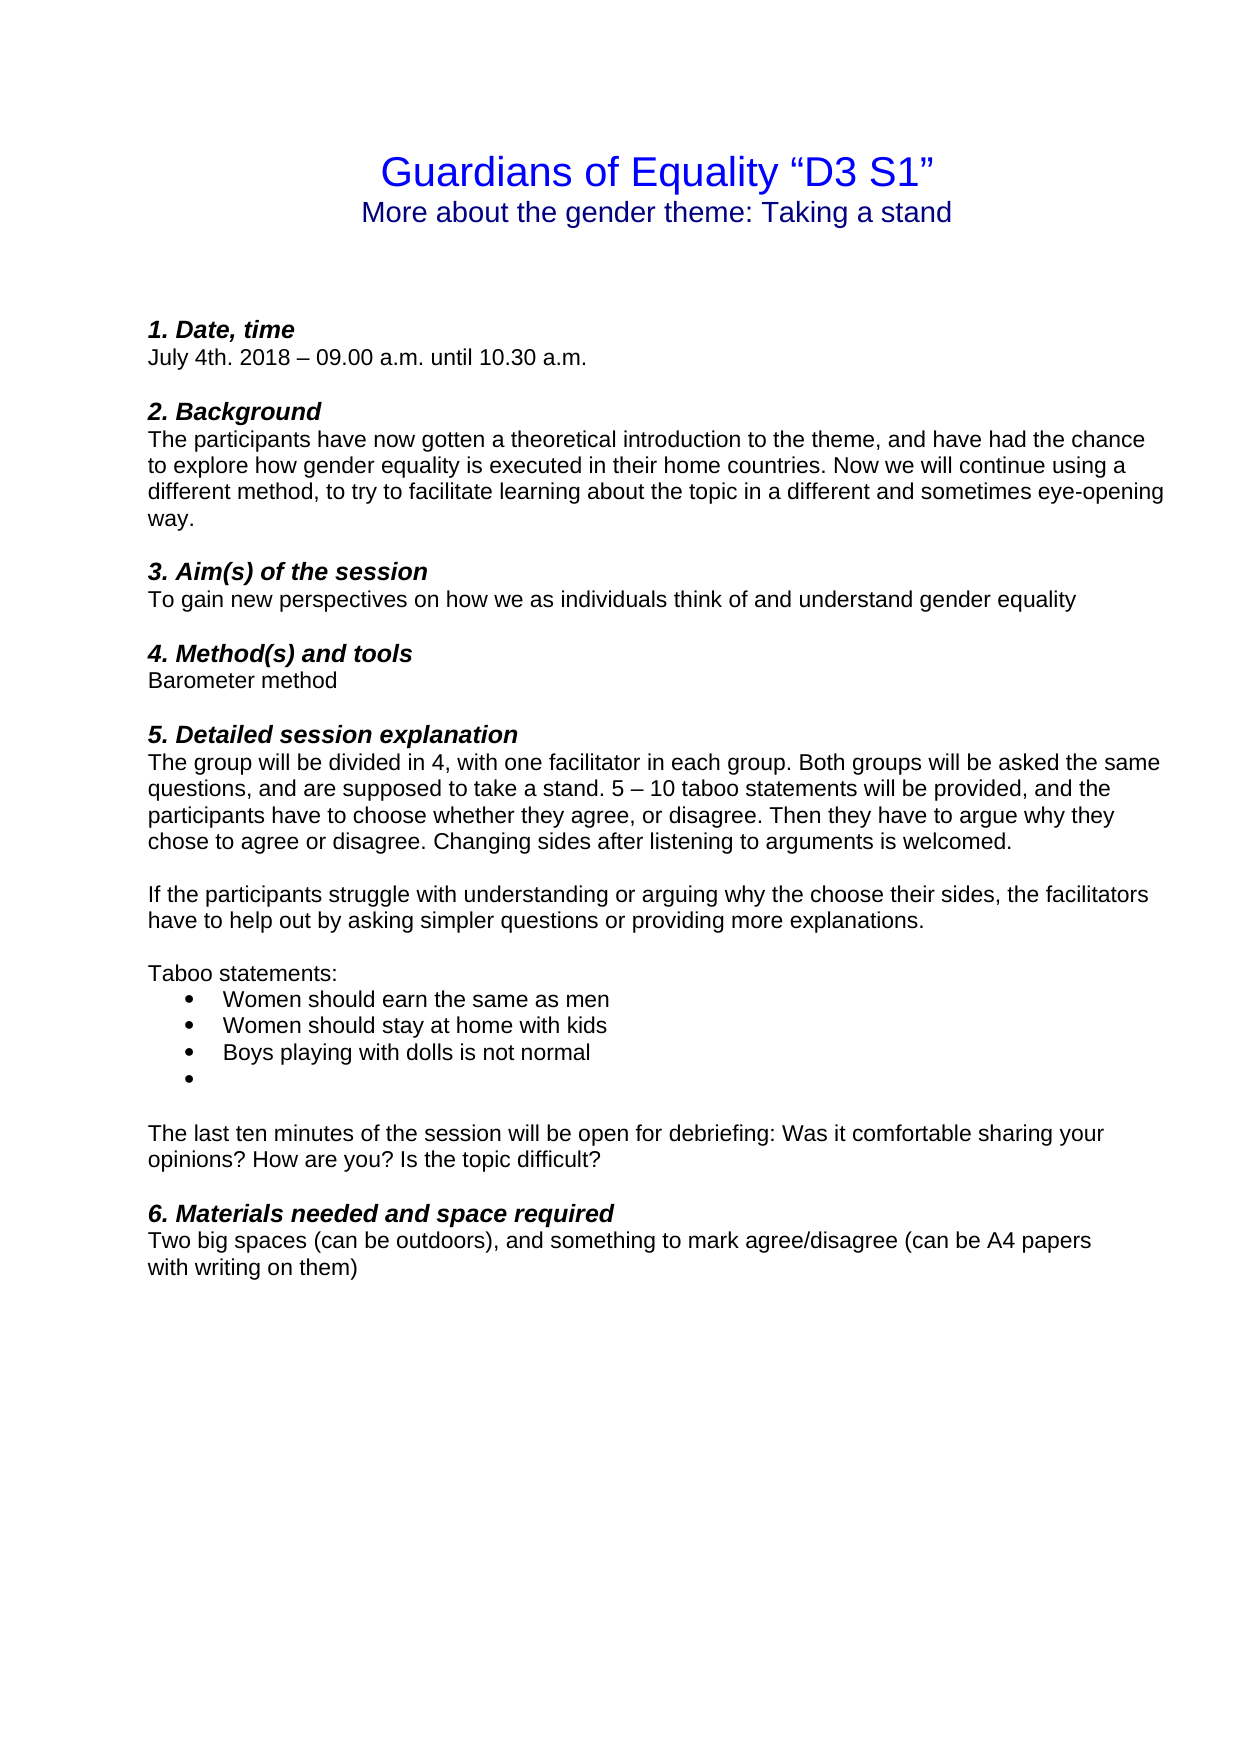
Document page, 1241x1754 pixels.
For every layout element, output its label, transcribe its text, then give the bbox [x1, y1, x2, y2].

list Women should stay at home with kids [185, 1012, 1167, 1039]
text 4. Method(s) and tools [148, 639, 1167, 667]
text 6. Materials needed and space required [148, 1199, 1167, 1227]
text The group will be divided in 4, with one facilitator in each group. Both groups will be asked the same questions, and are supposed to take a stand. 5 – 10 taboo statements will be provided, and the participants have to choose whether they agree, or disagree. Then they have to argue why they chose to agree or disagree. Changing sides after listening to arguments is welcomed. [148, 749, 1167, 854]
text Two big spaces (can be outdoors), and something to mark agree/disagree (can be A4 papers with writing on them) [148, 1227, 1093, 1280]
text Guardians of Equality “D3 S1” [148, 148, 1167, 196]
text 3. Aim(s) of the session [148, 557, 1167, 586]
text 5. Detailed session explanation [148, 720, 1167, 749]
list Women should earn the same as men [185, 986, 1167, 1012]
list Boys playing with dolls is not normal [185, 1039, 1167, 1065]
text The participants have now gotten a theoretical introduction to the theme, and have had the chance to explore how gender equality is executed in their home countries. Now we will continue using a different method, to try to facilitate learning about the topic in a different and sometimes eye-opening way. [148, 426, 1167, 531]
text 1. Date, time [148, 315, 1167, 344]
text Barometer method [148, 667, 1167, 694]
text If the participants struggle with understanding or arguing why the choose their sides, the facilitators have to help out by asking simpler questions or providing more explanations. [148, 881, 1167, 933]
text More about the gender theme: Taking a stand [148, 196, 1167, 229]
text The last ten minutes of the session will be open for debriefing: Was it comfortable sharing your opinions? How are you? Is the topic difficult? [148, 1119, 1167, 1172]
text July 4th. 2018 – 09.00 a.m. until 10.30 a.m. [148, 344, 1167, 370]
text To gain new perspectives on how we as individuals think of and understand gender equality [148, 586, 1167, 612]
text Taboo statements: [148, 960, 1167, 986]
text 2. Background [148, 397, 1167, 426]
